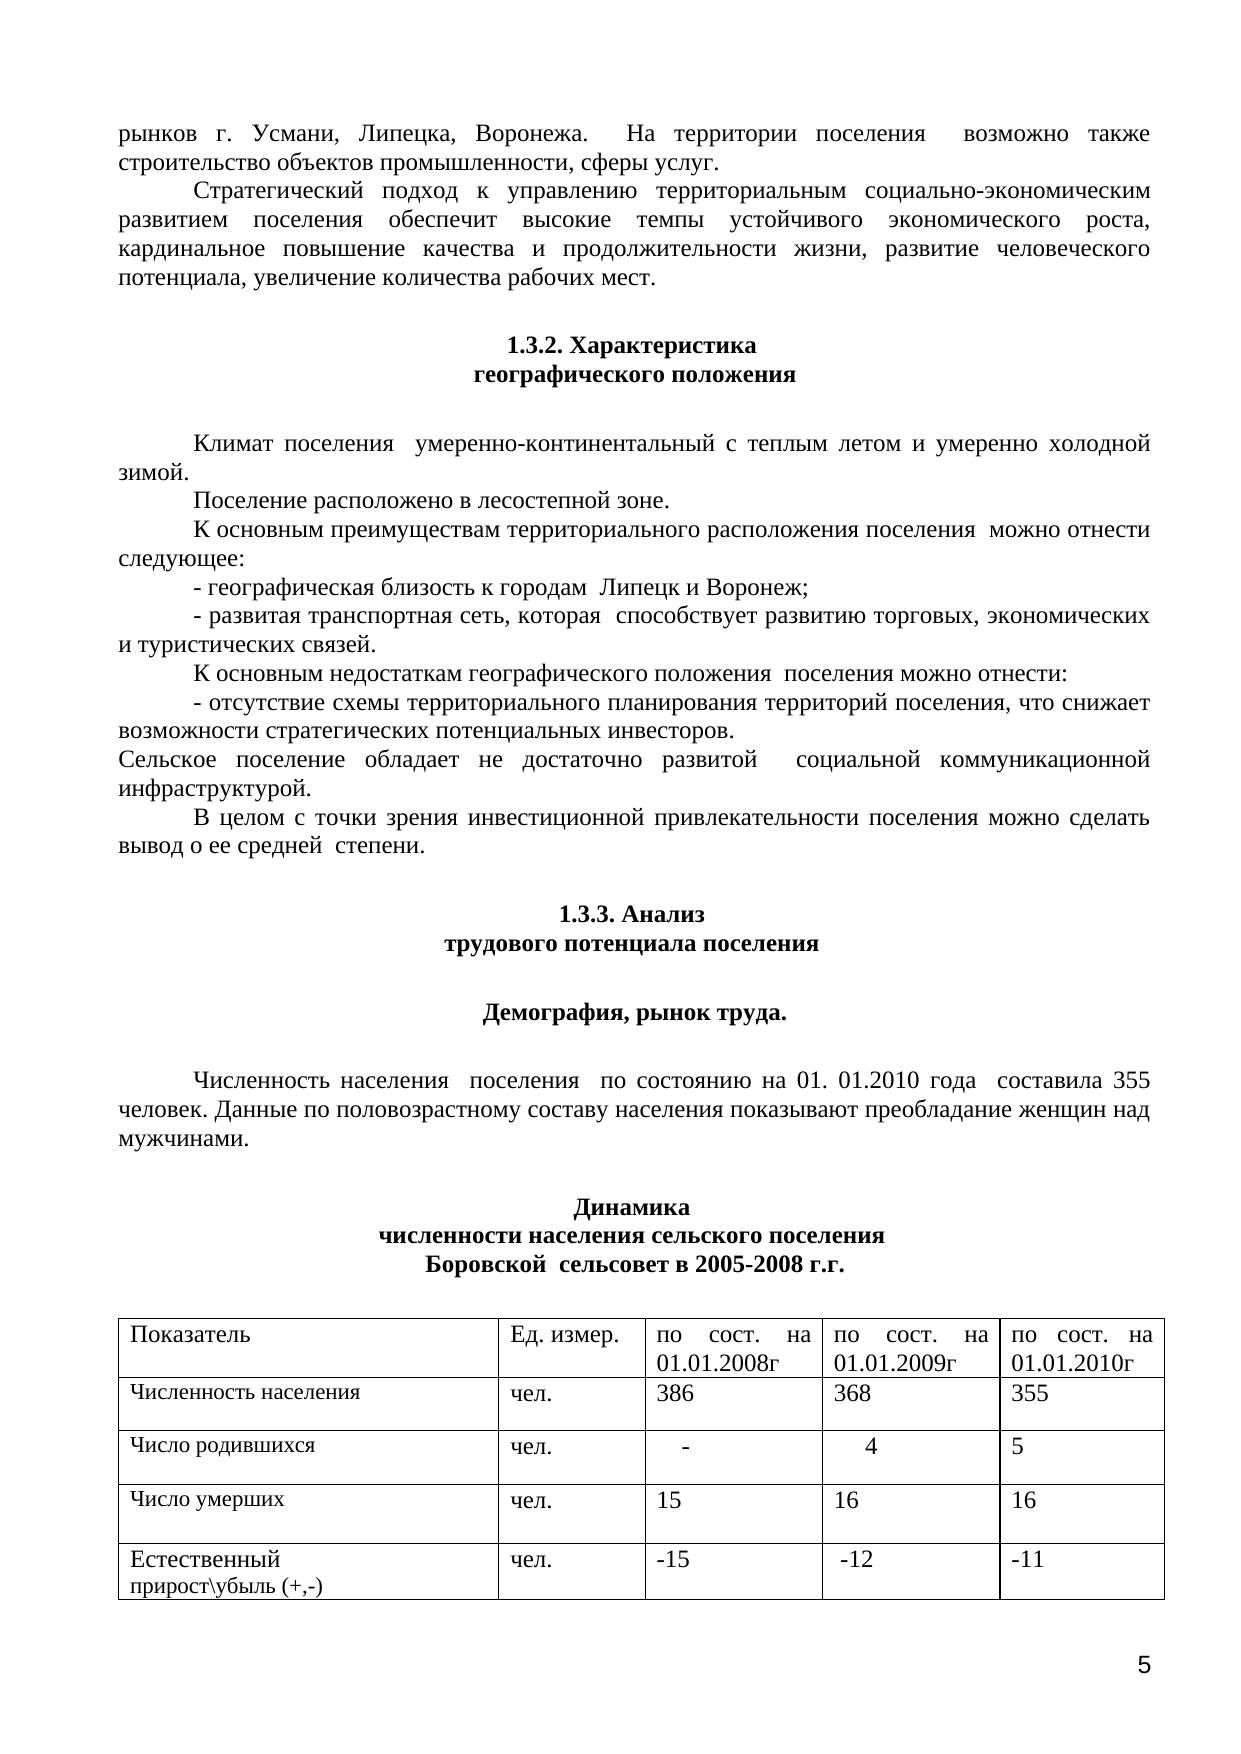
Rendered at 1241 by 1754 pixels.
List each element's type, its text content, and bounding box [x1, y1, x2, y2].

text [118, 118, 1152, 176]
table_cell -15 [646, 1544, 822, 1599]
text Поселение расположено в лесостепной зоне. [118, 486, 1152, 514]
table_header по сост. на 01.01.2010г [1001, 1319, 1164, 1377]
text Стратегический подход к управлению территориальным социально-экономическим развитием поселения обеспечит высокие темпы устойчивого экономического роста, кардинальное повышение качества и продолжительности жизни, развитие человеческого потенциала, увеличение количества рабочих мест. [118, 176, 1152, 291]
table_cell 386 [646, 1378, 822, 1430]
text К основным недостаткам географического положения поселения можно отнести: [118, 658, 1152, 687]
table_cell 16 [1001, 1485, 1164, 1543]
table_cell - [646, 1431, 822, 1484]
table_cell 5 [1001, 1431, 1164, 1484]
table_header Ед. измер. [499, 1319, 645, 1377]
text Климат поселения умеренно-континентальный с теплым летом и умеренно холодной зимой. [118, 428, 1152, 486]
subtitle 1.3.3. Анализ трудового потенциала поселения [118, 899, 1152, 986]
table_cell 368 [823, 1378, 999, 1430]
table_cell Естественный прирост\убыль (+,-) [119, 1544, 498, 1599]
table_cell -12 [823, 1544, 999, 1599]
table_cell Число родившихся [119, 1431, 498, 1484]
table_cell 16 [823, 1485, 999, 1543]
text В целом с точки зрения инвестиционной привлекательности поселения можно сделать вывод о ее средней степени. [118, 802, 1152, 859]
table_cell Численность населения [119, 1378, 498, 1430]
text Сельское поселение обладает не достаточно развитой социальной коммуникационной инфраструктурой. [118, 744, 1152, 802]
table_cell -11 [1001, 1544, 1164, 1599]
table_cell чел. [499, 1378, 645, 1430]
text Численность населения поселения по состоянию на 01. 01.2010 года составила 355 человек. Данные по половозрастному составу населения показывают преобладание женщин над мужчинами. [118, 1066, 1152, 1152]
table_cell 355 [1001, 1378, 1164, 1430]
table_cell чел. [499, 1485, 645, 1543]
text - развитая транспортная сеть, которая способствует развитию торговых, экономических и туристических связей. [118, 601, 1152, 658]
subtitle Демография, рынок труда. [118, 997, 1152, 1026]
table_cell чел. [499, 1544, 645, 1599]
table_header по сост. на 01.01.2009г [823, 1319, 999, 1377]
text - географическая близость к городам Липецк и Воронеж; [118, 572, 1152, 601]
subtitle Динамика численности населения сельского поселения Боровской сельсовет в 2005-2008 г.г. [118, 1192, 1152, 1278]
table_header по сост. на 01.01.2008г [646, 1319, 822, 1377]
text - отсутствие схемы территориального планирования территорий поселения, что снижает возможности стратегических потенциальных инвесторов. [118, 687, 1152, 744]
table_cell Число умерших [119, 1485, 498, 1543]
table_cell 15 [646, 1485, 822, 1543]
table_header Показатель [119, 1319, 498, 1377]
table_cell чел. [499, 1431, 645, 1484]
table_cell 4 [823, 1431, 999, 1484]
text К основным преимуществам территориального расположения поселения можно отнести следующее: [118, 514, 1152, 572]
subtitle 1.3.2. Характеристика географического положения [118, 331, 1152, 388]
